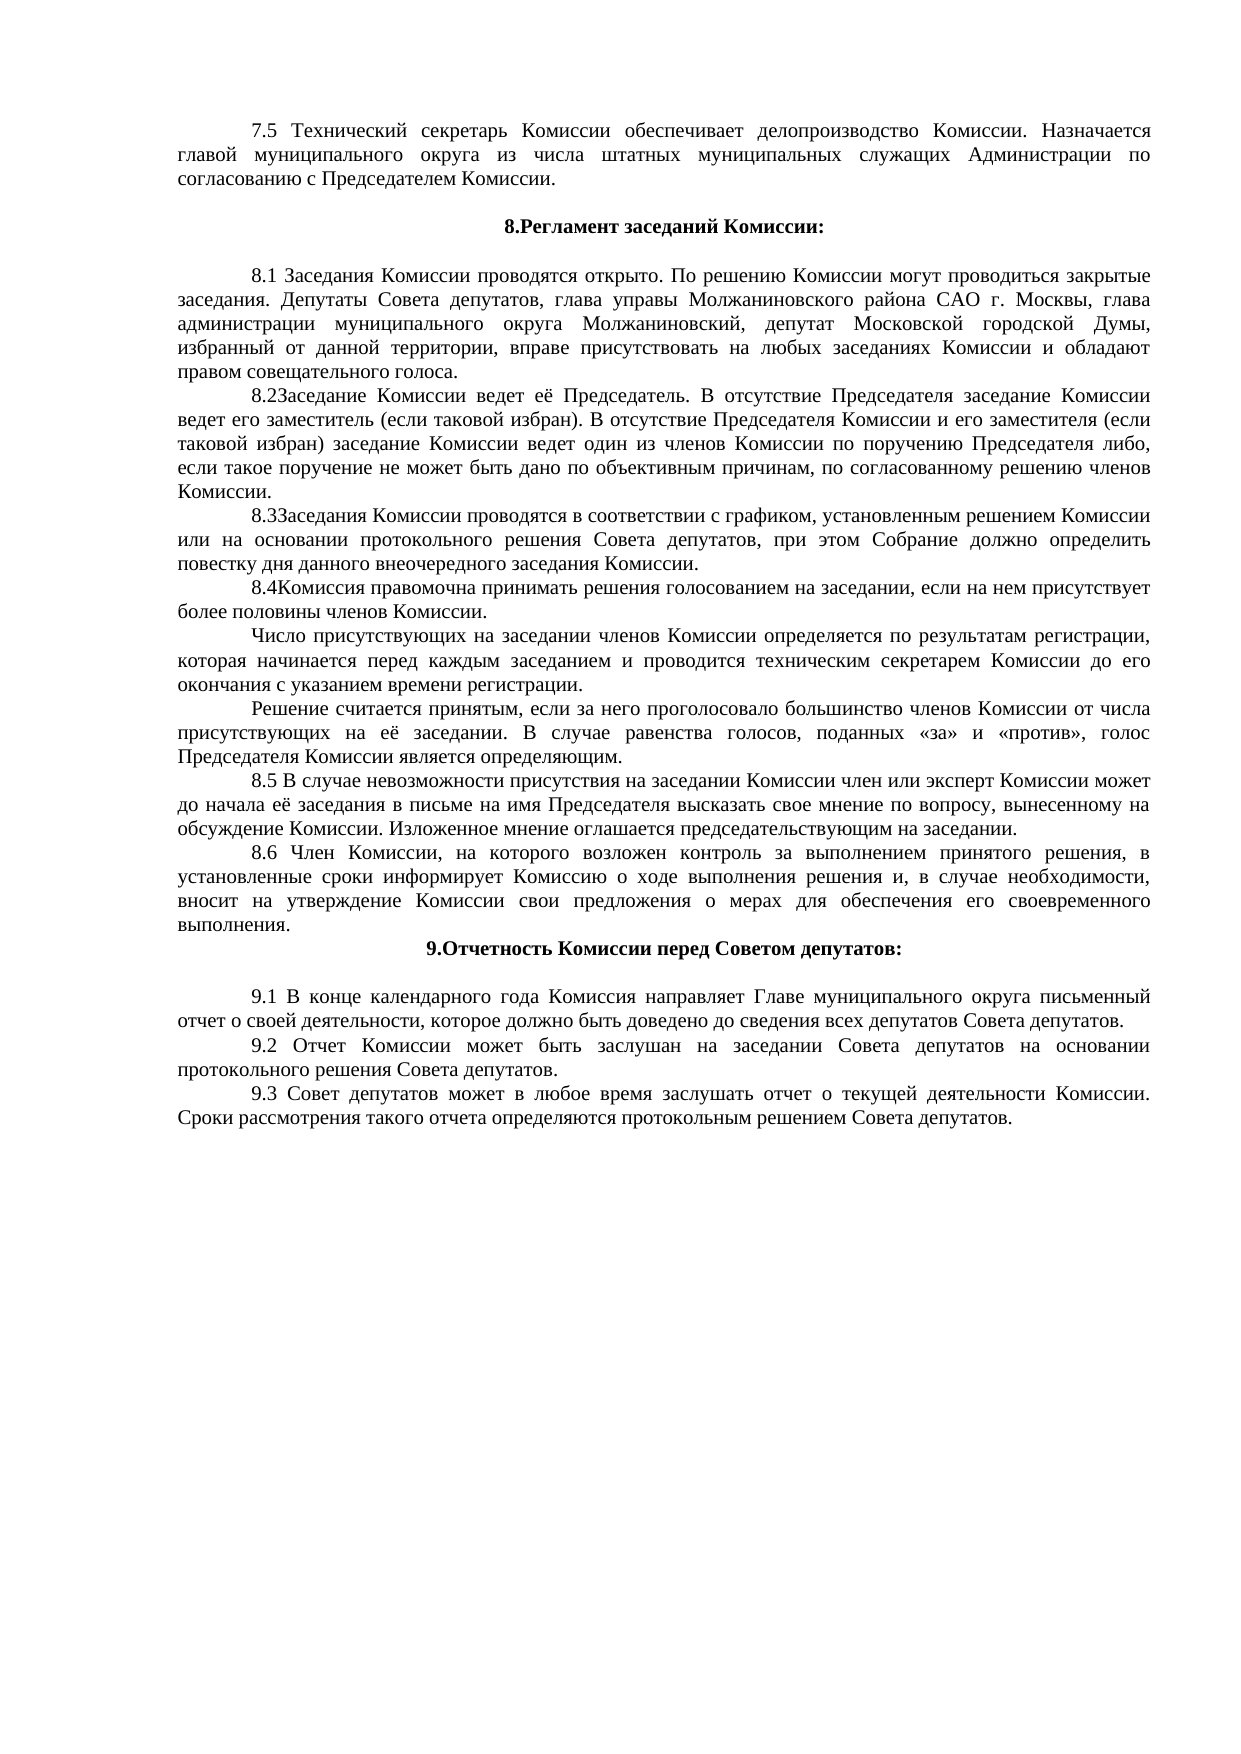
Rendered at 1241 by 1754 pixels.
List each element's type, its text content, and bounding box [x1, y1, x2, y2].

text 7.5 Технический секретарь Комиссии обеспечивает делопроизводство Комиссии. Назначается главой муниципального округа из числа штатных муниципальных служащих Администрации по согласованию с Председателем Комиссии. [177, 118, 1152, 190]
text 8.1 Заседания Комиссии проводятся открыто. По решению Комиссии могут проводиться закрытые заседания. Депутаты Совета депутатов, глава управы Молжаниновского района САО г. Москвы, глава администрации муниципального округа Молжаниновский, депутат Московской городской Думы, избранный от данной территории, вправе присутствовать на любых заседаниях Комиссии и обладают правом совещательного голоса. [177, 262, 1152, 383]
text 8.2Заседание Комиссии ведет её Председатель. В отсутствие Председателя заседание Комиссии ведет его заместитель (если таковой избран). В отсутствие Председателя Комиссии и его заместителя (если таковой избран) заседание Комиссии ведет один из членов Комиссии по поручению Председателя либо, если такое поручение не может быть дано по объективным причинам, по согласованному решению членов Комиссии. [177, 383, 1152, 503]
text 9.1 В конце календарного года Комиссия направляет Главе муниципального округа письменный отчет о своей деятельности, которое должно быть доведено до сведения всех депутатов Совета депутатов. [177, 984, 1152, 1032]
text Число присутствующих на заседании членов Комиссии определяется по результатам регистрации, которая начинается перед каждым заседанием и проводится техническим секретарем Комиссии до его окончания с указанием времени регистрации. [177, 623, 1152, 696]
text 9.Отчетность Комиссии перед Советом депутатов: [177, 936, 1152, 960]
text 8.3Заседания Комиссии проводятся в соответствии с графиком, установленным решением Комиссии или на основании протокольного решения Совета депутатов, при этом Собрание должно определить повестку дня данного внеочередного заседания Комиссии. [177, 503, 1152, 575]
text 9.2 Отчет Комиссии может быть заслушан на заседании Совета депутатов на основании протокольного решения Совета депутатов. [177, 1032, 1152, 1081]
text Решение считается принятым, если за него проголосовало большинство членов Комиссии от числа присутствующих на её заседании. В случае равенства голосов, поданных «за» и «против», голос Председателя Комиссии является определяющим. [177, 696, 1152, 768]
text 8.6 Член Комиссии, на которого возложен контроль за выполнением принятого решения, в установленные сроки информирует Комиссию о ходе выполнения решения и, в случае необходимости, вносит на утверждение Комиссии свои предложения о мерах для обеспечения его своевременного выполнения. [177, 840, 1152, 936]
text 8.Регламент заседаний Комиссии: [177, 214, 1152, 238]
text 8.4Комиссия правомочна принимать решения голосованием на заседании, если на нем присутствует более половины членов Комиссии. [177, 575, 1152, 623]
text 8.5 В случае невозможности присутствия на заседании Комиссии член или эксперт Комиссии может до начала её заседания в письме на имя Председателя высказать свое мнение по вопросу, вынесенному на обсуждение Комиссии. Изложенное мнение оглашается председательствующим на заседании. [177, 768, 1152, 840]
text 9.3 Совет депутатов может в любое время заслушать отчет о текущей деятельности Комиссии. Сроки рассмотрения такого отчета определяются протокольным решением Совета депутатов. [177, 1081, 1152, 1129]
